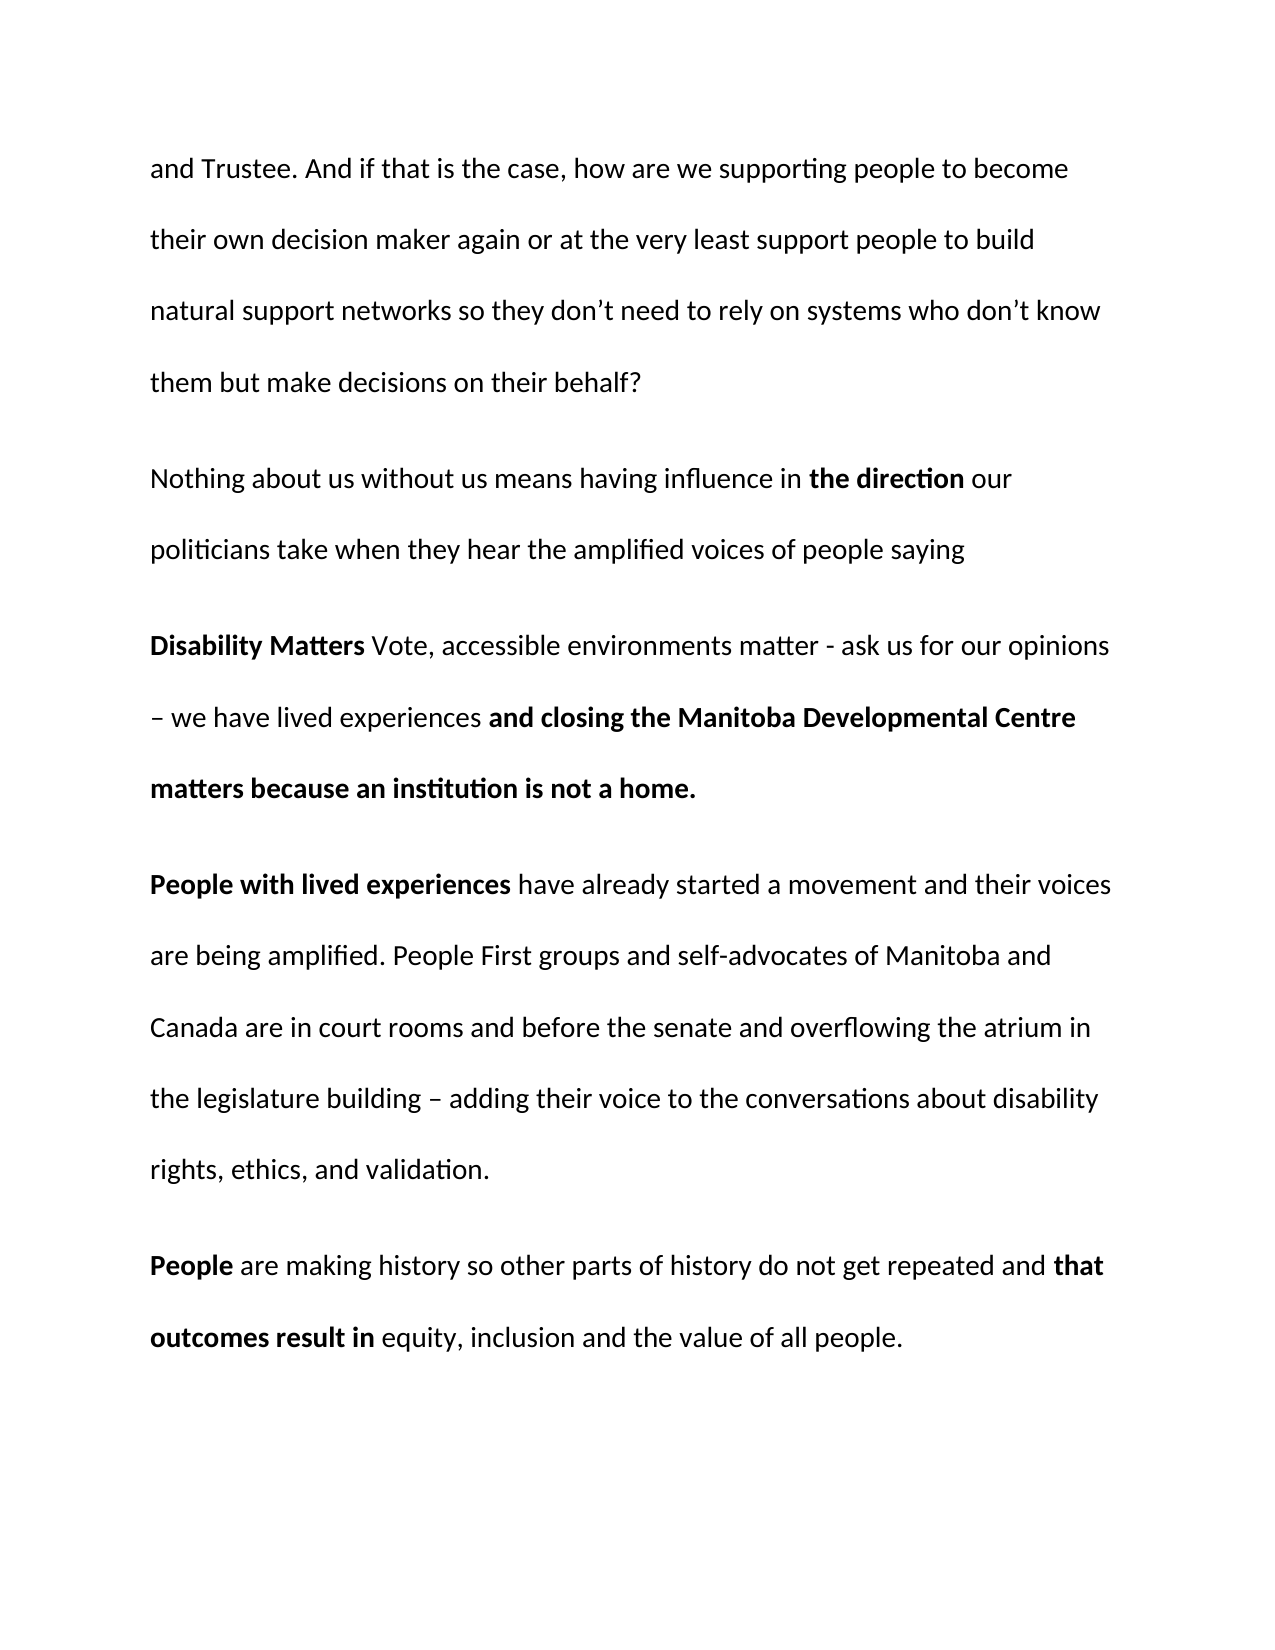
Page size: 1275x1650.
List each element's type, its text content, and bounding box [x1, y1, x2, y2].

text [150, 150, 1125, 399]
text People with lived experiences have already started a movement and their voices are being amplified. People First groups and self-advocates of Manitoba and Canada are in court rooms and before the senate and overflowing the atrium in the legislature building – adding their voice to the conversations about disability rights, ethics, and validation. [150, 866, 1125, 1187]
text People are making history so other parts of history do not get repeated and that outcomes result in equity, inclusion and the value of all people. [150, 1247, 1125, 1354]
text Disability Matters Vote, accessible environments matter - ask us for our opinions – we have lived experiences and closing the Manitoba Developmental Centre matters because an institution is not a home. [150, 627, 1125, 806]
text Nothing about us without us means having influence in the direction our politicians take when they hear the amplified voices of people saying [150, 460, 1125, 567]
